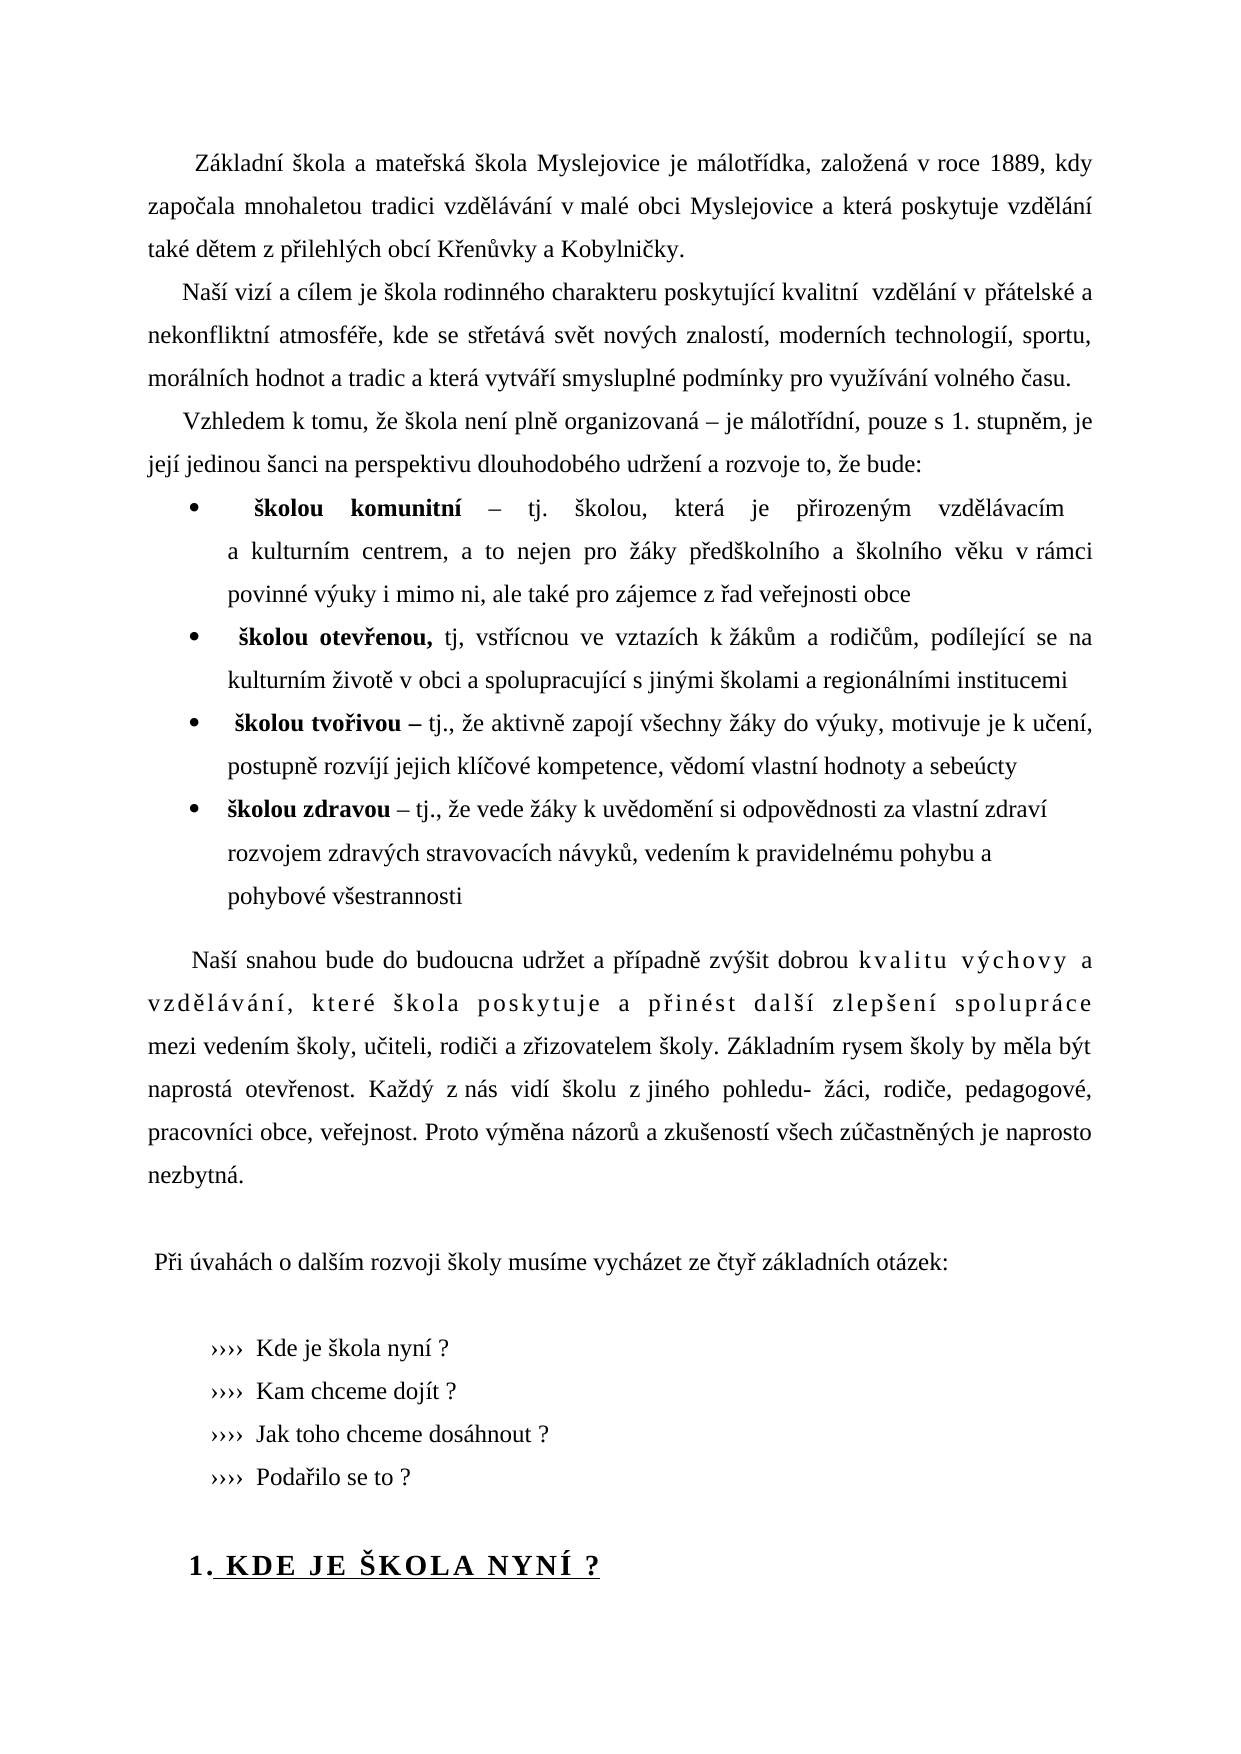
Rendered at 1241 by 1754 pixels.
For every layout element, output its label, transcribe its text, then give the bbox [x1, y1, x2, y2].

text ›››› Jak toho chceme dosáhnout ? [148, 1419, 1093, 1448]
text ›››› Podařilo se to ? [148, 1462, 1093, 1491]
list školou komunitní – tj. školou, která je přirozeným vzdělávacím a kulturním centrem, a to nejen pro žáky předškolního a školního věku v rámci povinné výuky i mimo ni, ale také pro zájemce z řad veřejnosti obce [190, 493, 1093, 608]
text Při úvahách o dalším rozvoji školy musíme vycházet ze čtyř základních otázek: [148, 1247, 1093, 1275]
list školou zdravou – tj., že vede žáky k uvědomění si odpovědnosti za vlastní zdraví rozvojem zdravých stravovacích návyků, vedením k pravidelnému pohybu a pohybové všestrannosti [190, 794, 1093, 909]
list školou tvořivou – tj., že aktivně zapojí všechny žáky do výuky, motivuje je k učení, postupně rozvíjí jejich klíčové kompetence, vědomí vlastní hodnoty a sebeúcty [190, 708, 1093, 780]
text ›››› Kde je škola nyní ? [148, 1333, 1093, 1362]
text Naší vizí a cílem je škola rodinného charakteru poskytující kvalitní vzdělání v přátelské a nekonfliktní atmosféře, kde se střetává svět nových znalostí, moderních technologií, sportu, morálních hodnot a tradic a která vytváří smysluplné podmínky pro využívání volného času. [148, 277, 1093, 392]
list školou otevřenou, tj, vstřícnou ve vztazích k žákům a rodičům, podílející se na kulturním životě v obci a spolupracující s jinými školami a regionálními institucemi [190, 622, 1093, 694]
text ›››› Kam chceme dojít ? [148, 1376, 1093, 1405]
text Naší snahou bude do budoucna udržet a případně zvýšit dobrou kvalitu výchovy a vzdělávání, které škola poskytuje a přinést další zlepšení spolupráce mezi vedením školy, učiteli, rodiči a zřizovatelem školy. Základním rysem školy by měla být naprostá otevřenost. Každý z nás vidí školu z jiného pohledu- žáci, rodiče, pedagogové, pracovníci obce, veřejnost. Proto výměna názorů a zkušeností všech zúčastněných je naprosto nezbytná. [148, 945, 1093, 1189]
text Základní škola a mateřská škola Myslejovice je málotřídka, založená v roce 1889, kdy započala mnohaletou tradici vzdělávání v malé obci Myslejovice a která poskytuje vzdělání také dětem z přilehlých obcí Křenůvky a Kobylničky. [148, 148, 1093, 263]
text Vzhledem k tomu, že škola není plně organizovaná – je málotřídní, pouze s 1. stupněm, je její jedinou šanci na perspektivu dlouhodobého udržení a rozvoje to, že bude: [148, 406, 1093, 478]
list KDE JE ŠKOLA NYNÍ ? [188, 1548, 1093, 1582]
